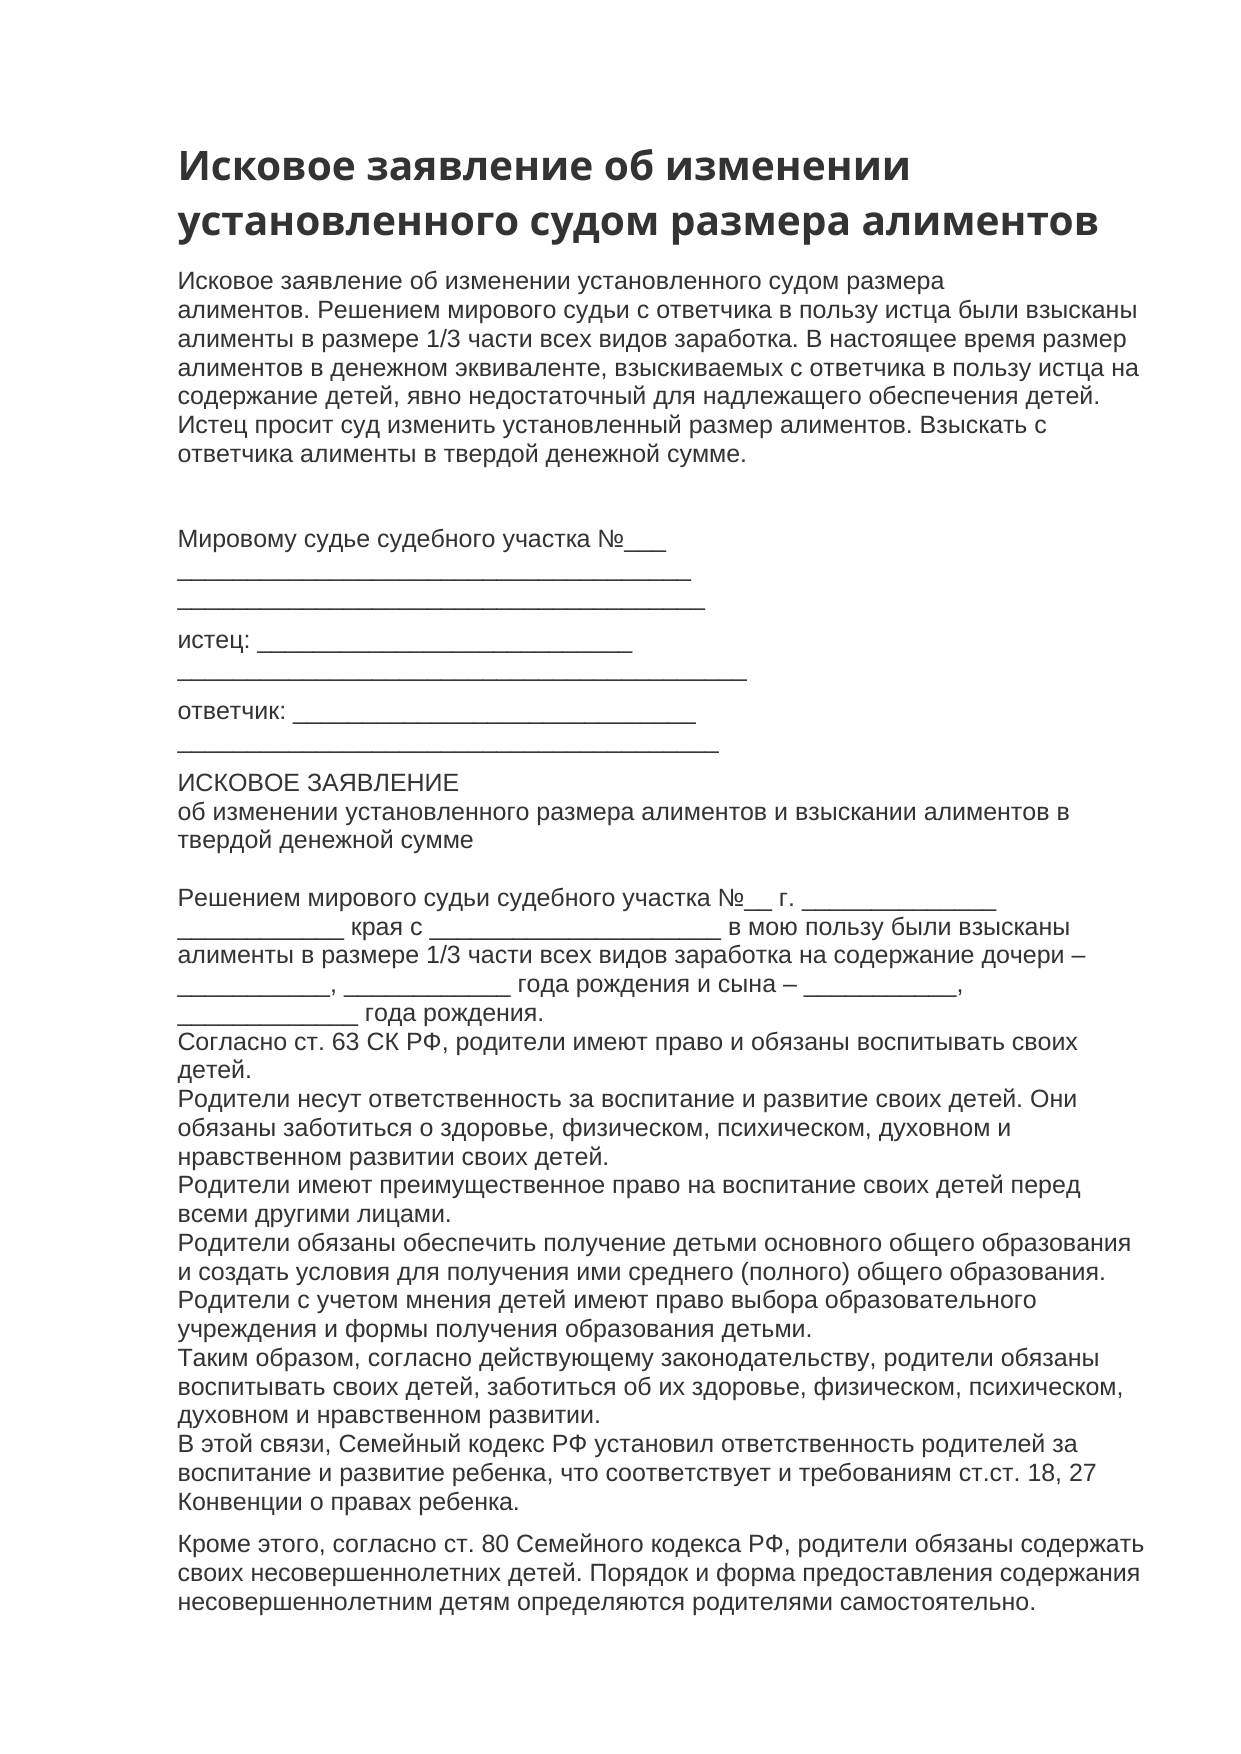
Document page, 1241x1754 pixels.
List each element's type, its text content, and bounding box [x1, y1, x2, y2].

text Исковое заявление об изменении установленного судом размера алиментов. Решением мирового судьи с ответчика в пользу истца были взысканы алименты в размере 1/3 части всех видов заработка. В настоящее время размер алиментов в денежном эквиваленте, взыскиваемых с ответчика в пользу истца на содержание детей, явно недостаточный для надлежащего обеспечения детей. Истец просит суд изменить установленный размер алиментов. Взыскать с ответчика алименты в твердой денежной сумме. [177, 266, 1152, 467]
text Исковое заявление об изменении установленного судом размера алиментов [177, 137, 1152, 247]
text ИСКОВОЕ ЗАЯВЛЕНИЕ об изменении установленного размера алиментов и взыскании алиментов в твердой денежной сумме Решением мирового судьи судебного участка №__ г. ______________ ____________ края с _____________________ в мою пользу были взысканы алименты в размере 1/3 части всех видов заработка на содержание дочери – ___________, ____________ года рождения и сына – ___________, _____________ года рождения. Согласно ст. 63 СК РФ, родители имеют право и обязаны воспитывать своих детей. Родители несут ответственность за воспитание и развитие своих детей. Они обязаны заботиться о здоровье, физическом, психическом, духовном и нравственном развитии своих детей. Родители имеют преимущественное право на воспитание своих детей перед всеми другими лицами. Родители обязаны обеспечить получение детьми основного общего образования и создать условия для получения ими среднего (полного) общего образования. Родители с учетом мнения детей имеют право выбора образовательного учреждения и формы получения образования детьми. Таким образом, согласно действующему законодательству, родители обязаны воспитывать своих детей, заботиться об их здоровье, физическом, психическом, духовном и нравственном развитии. В этой связи, Семейный кодекс РФ установил ответственность родителей за воспитание и развитие ребенка, что соответствует и требованиям ст.ст. 18, 27 Конвенции о правах ребенка. [177, 768, 1152, 1515]
text ответчик: _____________________________ _______________________________________ [177, 696, 1152, 754]
text истец: ___________________________ _________________________________________ [177, 625, 1152, 682]
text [177, 1529, 1152, 1616]
text Мировому судье судебного участка №___ _____________________________________ ______________________________________ [177, 524, 1152, 611]
